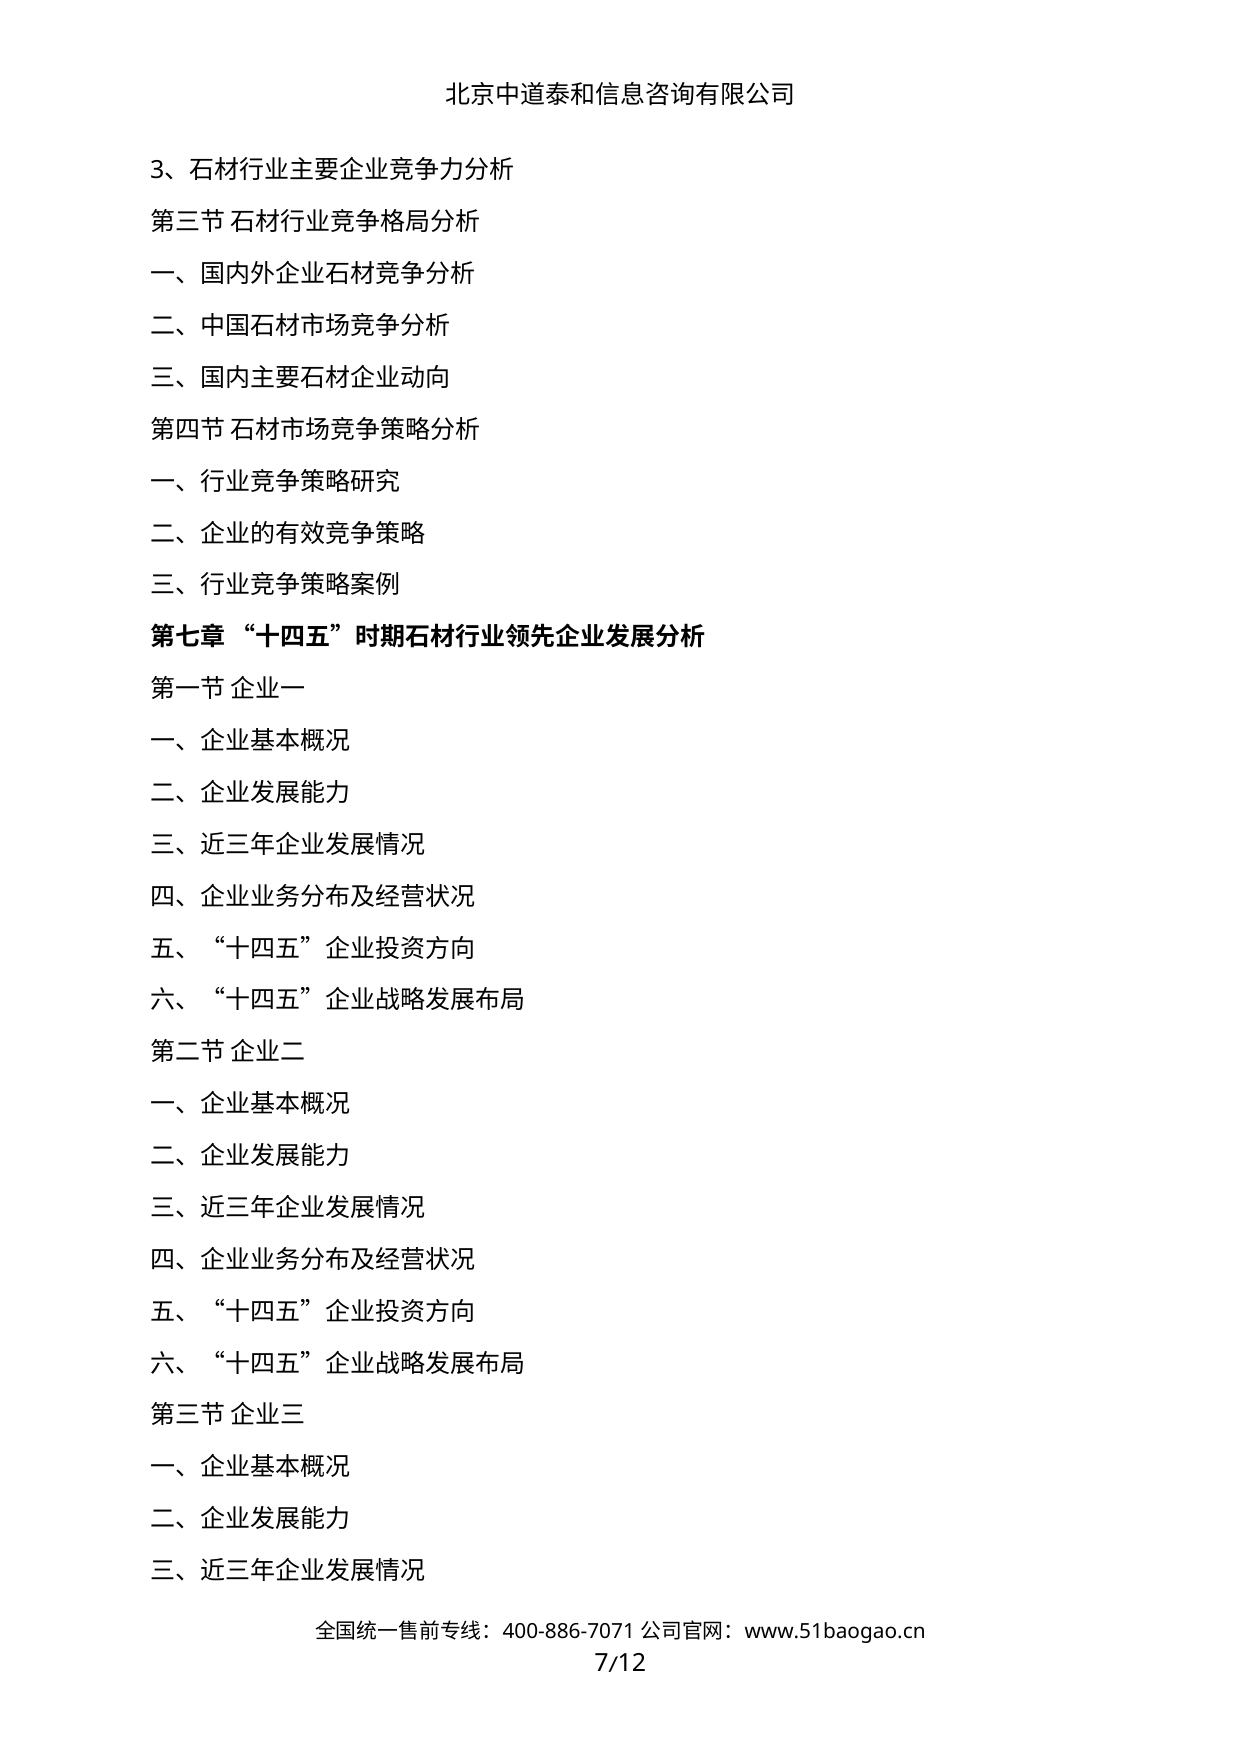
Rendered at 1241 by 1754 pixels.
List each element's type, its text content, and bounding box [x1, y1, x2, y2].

text 四、企业业务分布及经营状况 [150, 1239, 1090, 1276]
text 第七章 “十四五”时期石材行业领先企业发展分析 [150, 617, 1090, 653]
text 五、“十四五”企业投资方向 [150, 928, 1090, 964]
text 三、近三年企业发展情况 [150, 1551, 1090, 1587]
text 一、国内外企业石材竞争分析 [150, 254, 1090, 290]
text 第三节 企业三 [150, 1395, 1090, 1431]
text 一、企业基本概况 [150, 1447, 1090, 1483]
text 六、“十四五”企业战略发展布局 [150, 980, 1090, 1016]
text 3、石材行业主要企业竞争力分析 [150, 150, 1090, 186]
text 第四节 石材市场竞争策略分析 [150, 409, 1090, 446]
text 三、近三年企业发展情况 [150, 1187, 1090, 1224]
text 二、企业发展能力 [150, 1136, 1090, 1172]
text 二、企业的有效竞争策略 [150, 513, 1090, 549]
text 一、企业基本概况 [150, 721, 1090, 757]
text 三、行业竞争策略案例 [150, 565, 1090, 601]
text 五、“十四五”企业投资方向 [150, 1291, 1090, 1327]
text 第一节 企业一 [150, 669, 1090, 705]
text 二、中国石材市场竞争分析 [150, 306, 1090, 342]
text 三、国内主要石材企业动向 [150, 357, 1090, 394]
text 三、近三年企业发展情况 [150, 824, 1090, 861]
text 二、企业发展能力 [150, 1499, 1090, 1535]
text 一、企业基本概况 [150, 1084, 1090, 1120]
text 一、行业竞争策略研究 [150, 461, 1090, 497]
text 第三节 石材行业竞争格局分析 [150, 202, 1090, 238]
text 第二节 企业二 [150, 1032, 1090, 1068]
text 二、企业发展能力 [150, 772, 1090, 809]
text 六、“十四五”企业战略发展布局 [150, 1343, 1090, 1379]
text 四、企业业务分布及经营状况 [150, 876, 1090, 912]
